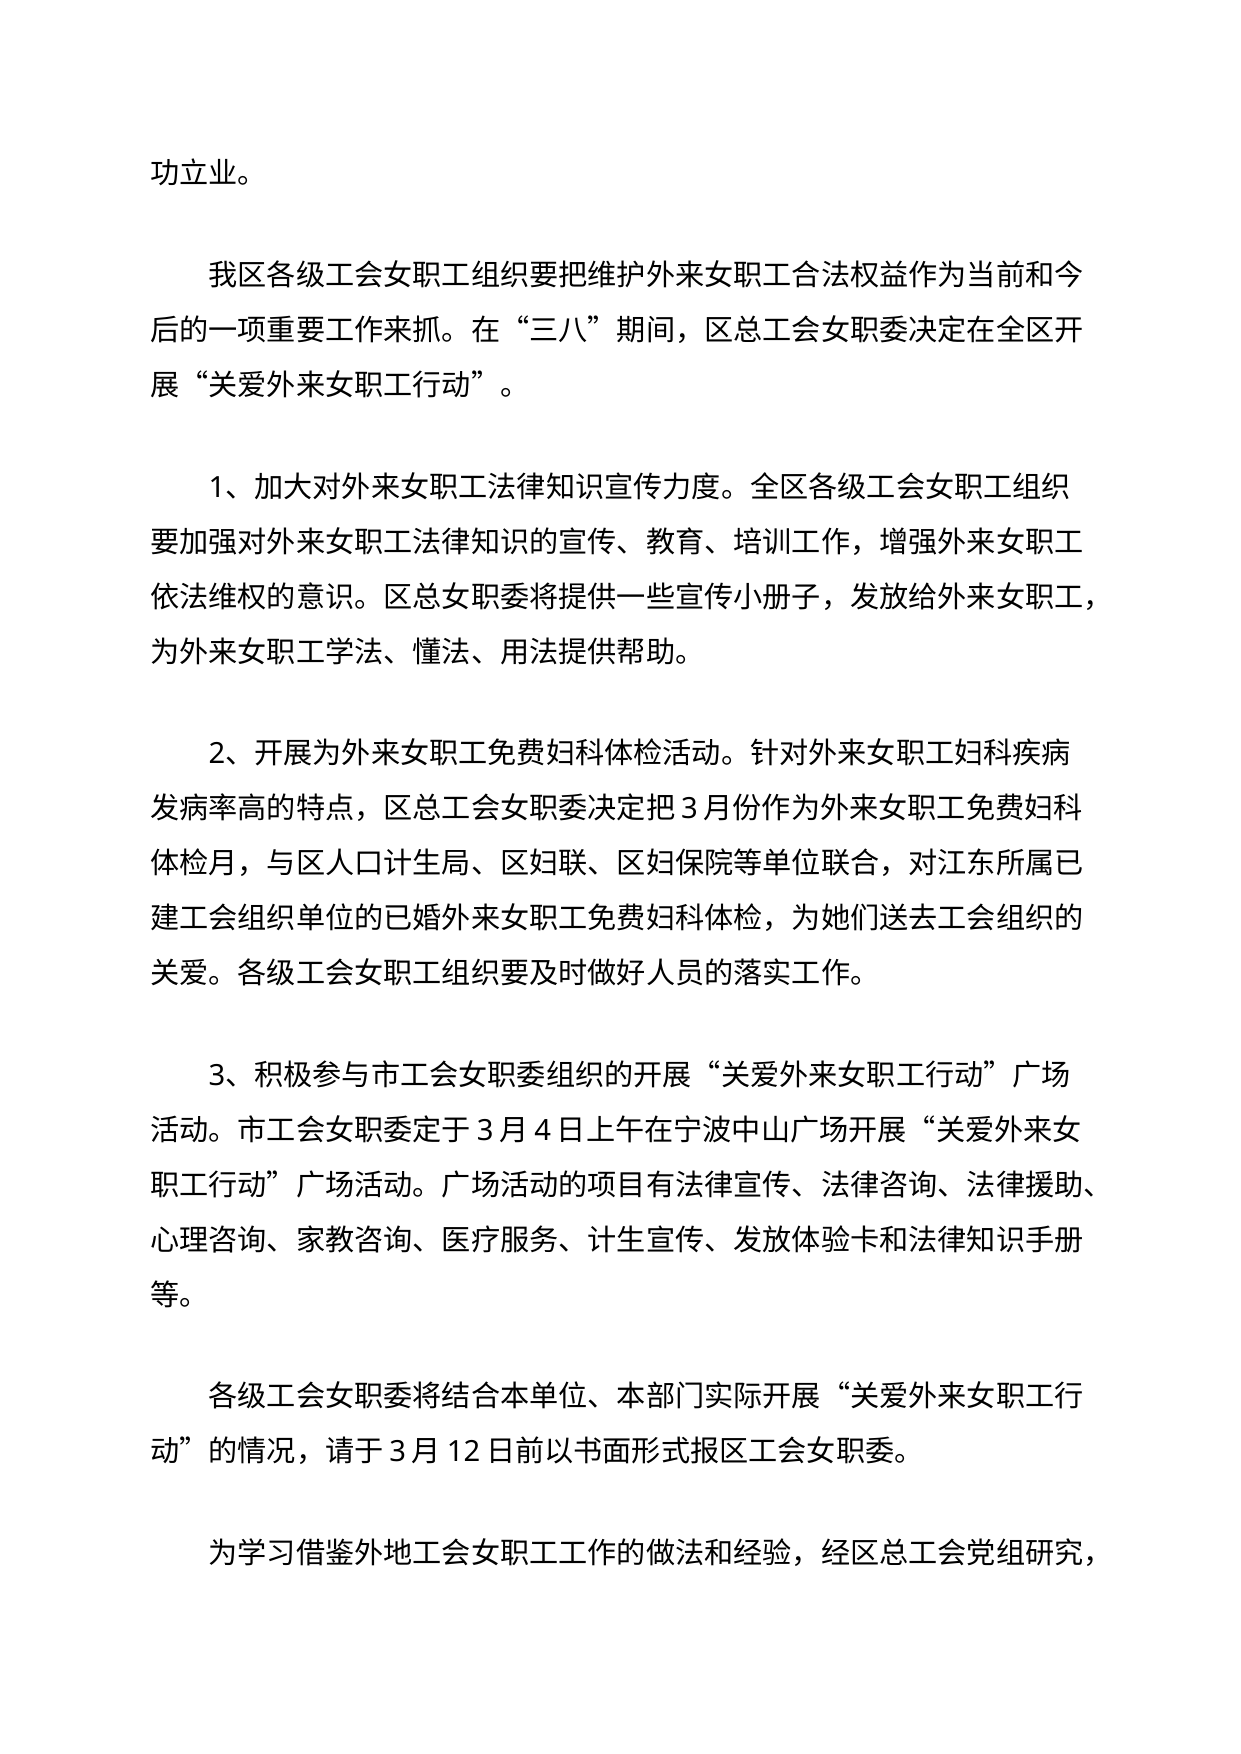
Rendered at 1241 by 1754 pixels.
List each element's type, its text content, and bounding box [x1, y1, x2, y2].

text 我区各级工会女职工组织要把维护外来女职工合法权益作为当前和今后的一项重要工作来抓。在“三八”期间，区总工会女职委决定在全区开展“关爱外来女职工行动”。 [150, 252, 1090, 404]
text 各级工会女职委将结合本单位、本部门实际开展“关爱外来女职工行动”的情况，请于3月12日前以书面形式报区工会女职委。 [150, 1373, 1090, 1470]
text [150, 1530, 1090, 1572]
text 3、积极参与市工会女职委组织的开展“关爱外来女职工行动”广场活动。市工会女职委定于3月4日上午在宁波中山广场开展“关爱外来女职工行动”广场活动。广场活动的项目有法律宣传、法律咨询、法律援助、心理咨询、家教咨询、医疗服务、计生宣传、发放体验卡和法律知识手册等。 [150, 1051, 1090, 1313]
text 2、开展为外来女职工免费妇科体检活动。针对外来女职工妇科疾病发病率高的特点，区总工会女职委决定把3月份作为外来女职工免费妇科体检月，与区人口计生局、区妇联、区妇保院等单位联合，对江东所属已建工会组织单位的已婚外来女职工免费妇科体检，为她们送去工会组织的关爱。各级工会女职工组织要及时做好人员的落实工作。 [150, 730, 1090, 992]
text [150, 150, 1090, 192]
text 1、加大对外来女职工法律知识宣传力度。全区各级工会女职工组织要加强对外来女职工法律知识的宣传、教育、培训工作，增强外来女职工依法维权的意识。区总女职委将提供一些宣传小册子，发放给外来女职工，为外来女职工学法、懂法、用法提供帮助。 [150, 463, 1090, 670]
